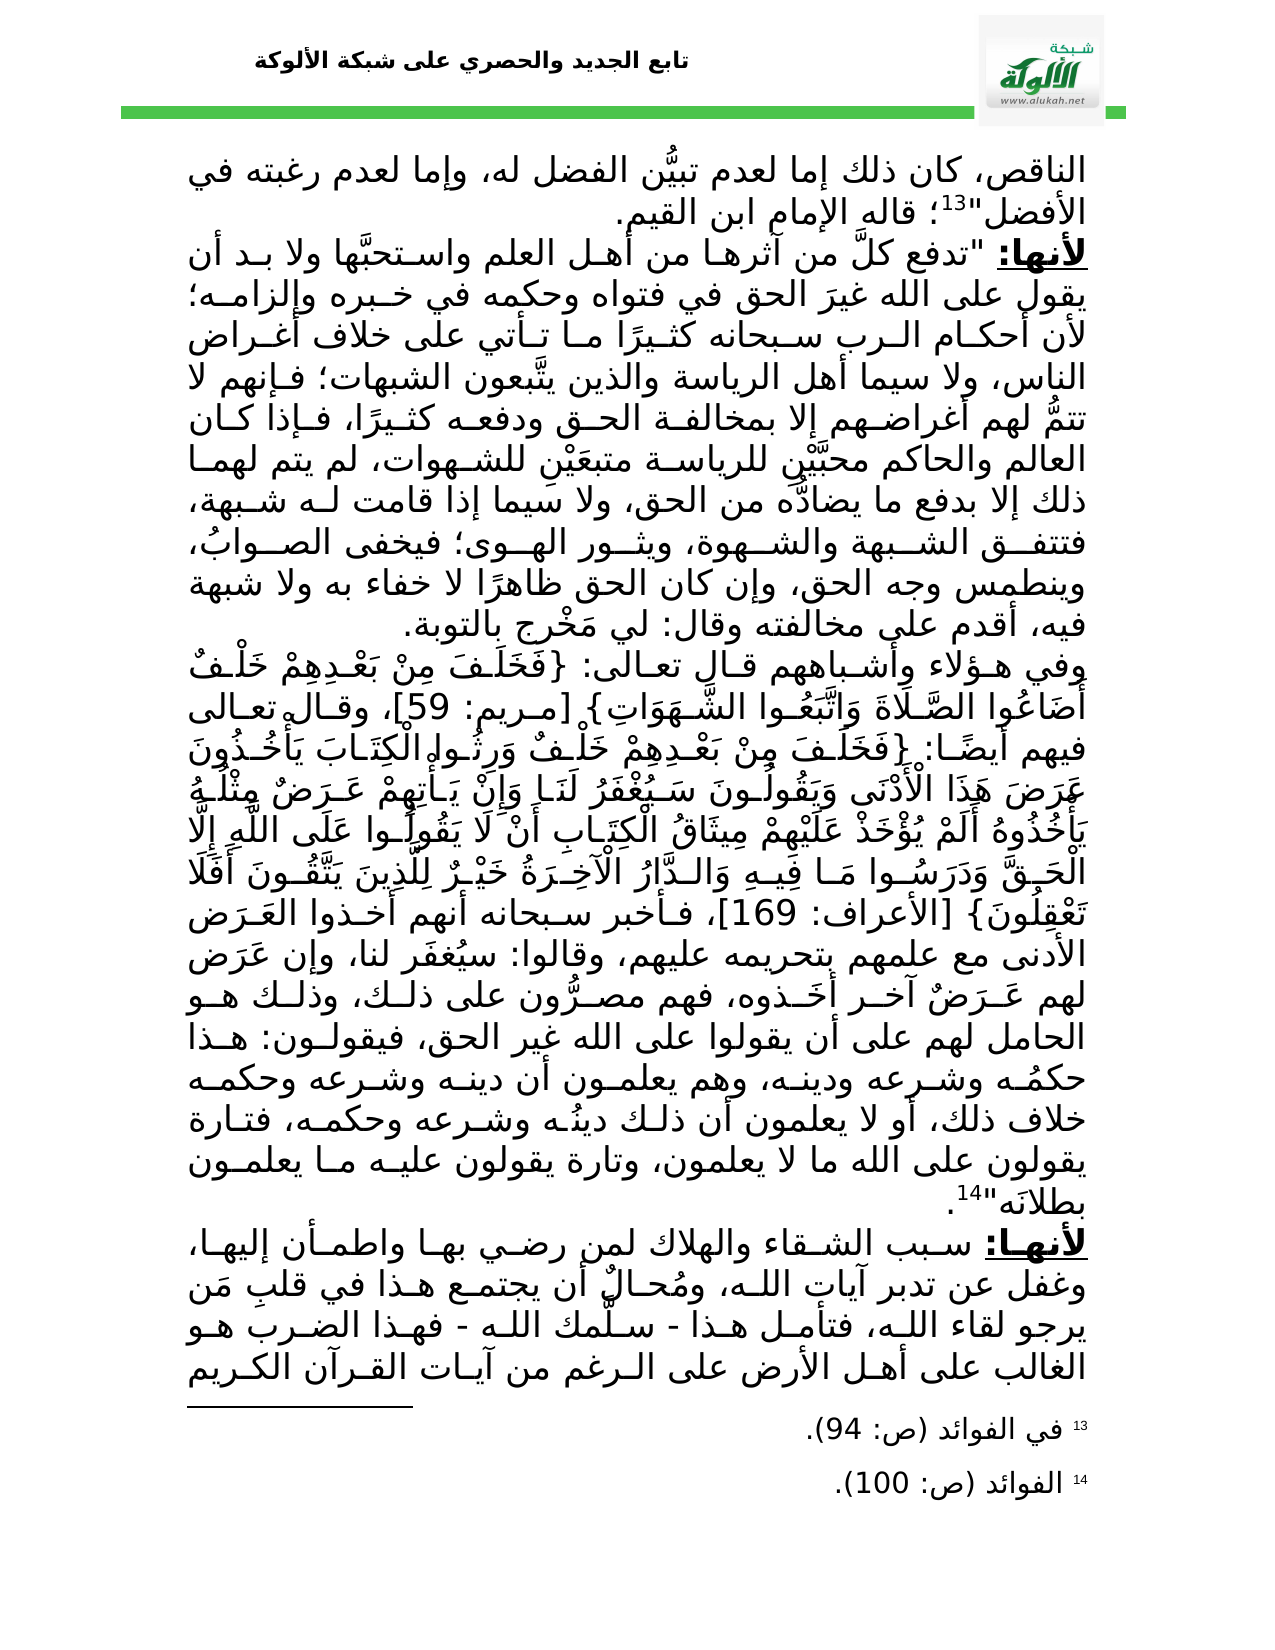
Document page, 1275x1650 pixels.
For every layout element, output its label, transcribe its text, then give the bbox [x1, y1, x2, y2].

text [187, 150, 1087, 232]
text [187, 1222, 1087, 1387]
text لأنها: "تدفع كلَّ من آثرها من أهل العلم واستحبَّها ولا بد أن يقول على الله غيرَ الحق في فتواه وحكمه في خبره وإلزامه؛ لأن أحكام الرب سبحانه كثيرًا ما تأتي على خلاف أغراض الناس، ولا سيما أهل الرياسة والذين يتَّبعون الشبهات؛ فإنهم لا تتمُّ لهم أغراضهم إلا بمخالفة الحق ودفعه كثيرًا، فإذا كان العالم والحاكم محبَّيْنِ للرياسة متبعَيْنِ للشهوات، لم يتم لهما ذلك إلا بدفع ما يضادُّه من الحق، ولا سيما إذا قامت له شبهة، فتتفق الشبهة والشهوة، ويثور الهوى؛ فيخفى الصوابُ، وينطمس وجه الحق، وإن كان الحق ظاهرًا لا خفاء به ولا شبهة فيه، أقدم على مخالفته وقال: لي مَخْرج بالتوبة. [187, 232, 1087, 645]
text وفي هؤلاء وأشباههم قال تعالى: {فَخَلَفَ مِنْ بَعْدِهِمْ خَلْفٌ أَضَاعُوا الصَّلَاةَ وَاتَّبَعُوا الشَّهَوَاتِ} [مريم: 59]، وقال تعالى فيهم أيضًا: {فَخَلَفَ مِنْ بَعْدِهِمْ خَلْفٌ وَرِثُوا الْكِتَابَ يَأْخُذُونَ عَرَضَ هَذَا الْأَدْنَى وَيَقُولُونَ سَيُغْفَرُ لَنَا وَإِنْ يَأْتِهِمْ عَرَضٌ مِثْلُهُ يَأْخُذُوهُ أَلَمْ يُؤْخَذْ عَلَيْهِمْ مِيثَاقُ الْكِتَابِ أَنْ لَا يَقُولُوا عَلَى اللَّهِ إِلَّا الْحَقَّ وَدَرَسُوا مَا فِيهِ وَالدَّارُ الْآخِرَةُ خَيْرٌ لِلَّذِينَ يَتَّقُونَ أَفَلَا تَعْقِلُونَ} [الأعراف: 169]، فأخبر سبحانه أنهم أخذوا العَرَض الأدنى مع علمهم بتحريمه عليهم، وقالوا: سيُغفَر لنا، وإن عَرَض لهم عَرَضٌ آخر أخَذوه، فهم مصرُّون على ذلك، وذلك هو الحامل لهم على أن يقولوا على الله غير الحق، فيقولون: هذا حكمُه وشرعه ودينه، وهم يعلمون أن دينه وشرعه وحكمه خلاف ذلك، أو لا يعلمون أن ذلك دينُه وشرعه وحكمه، فتارة يقولون على الله ما لا يعلمون، وتارة يقولون عليه ما يعلمون بطلانَه". [187, 645, 1087, 1222]
